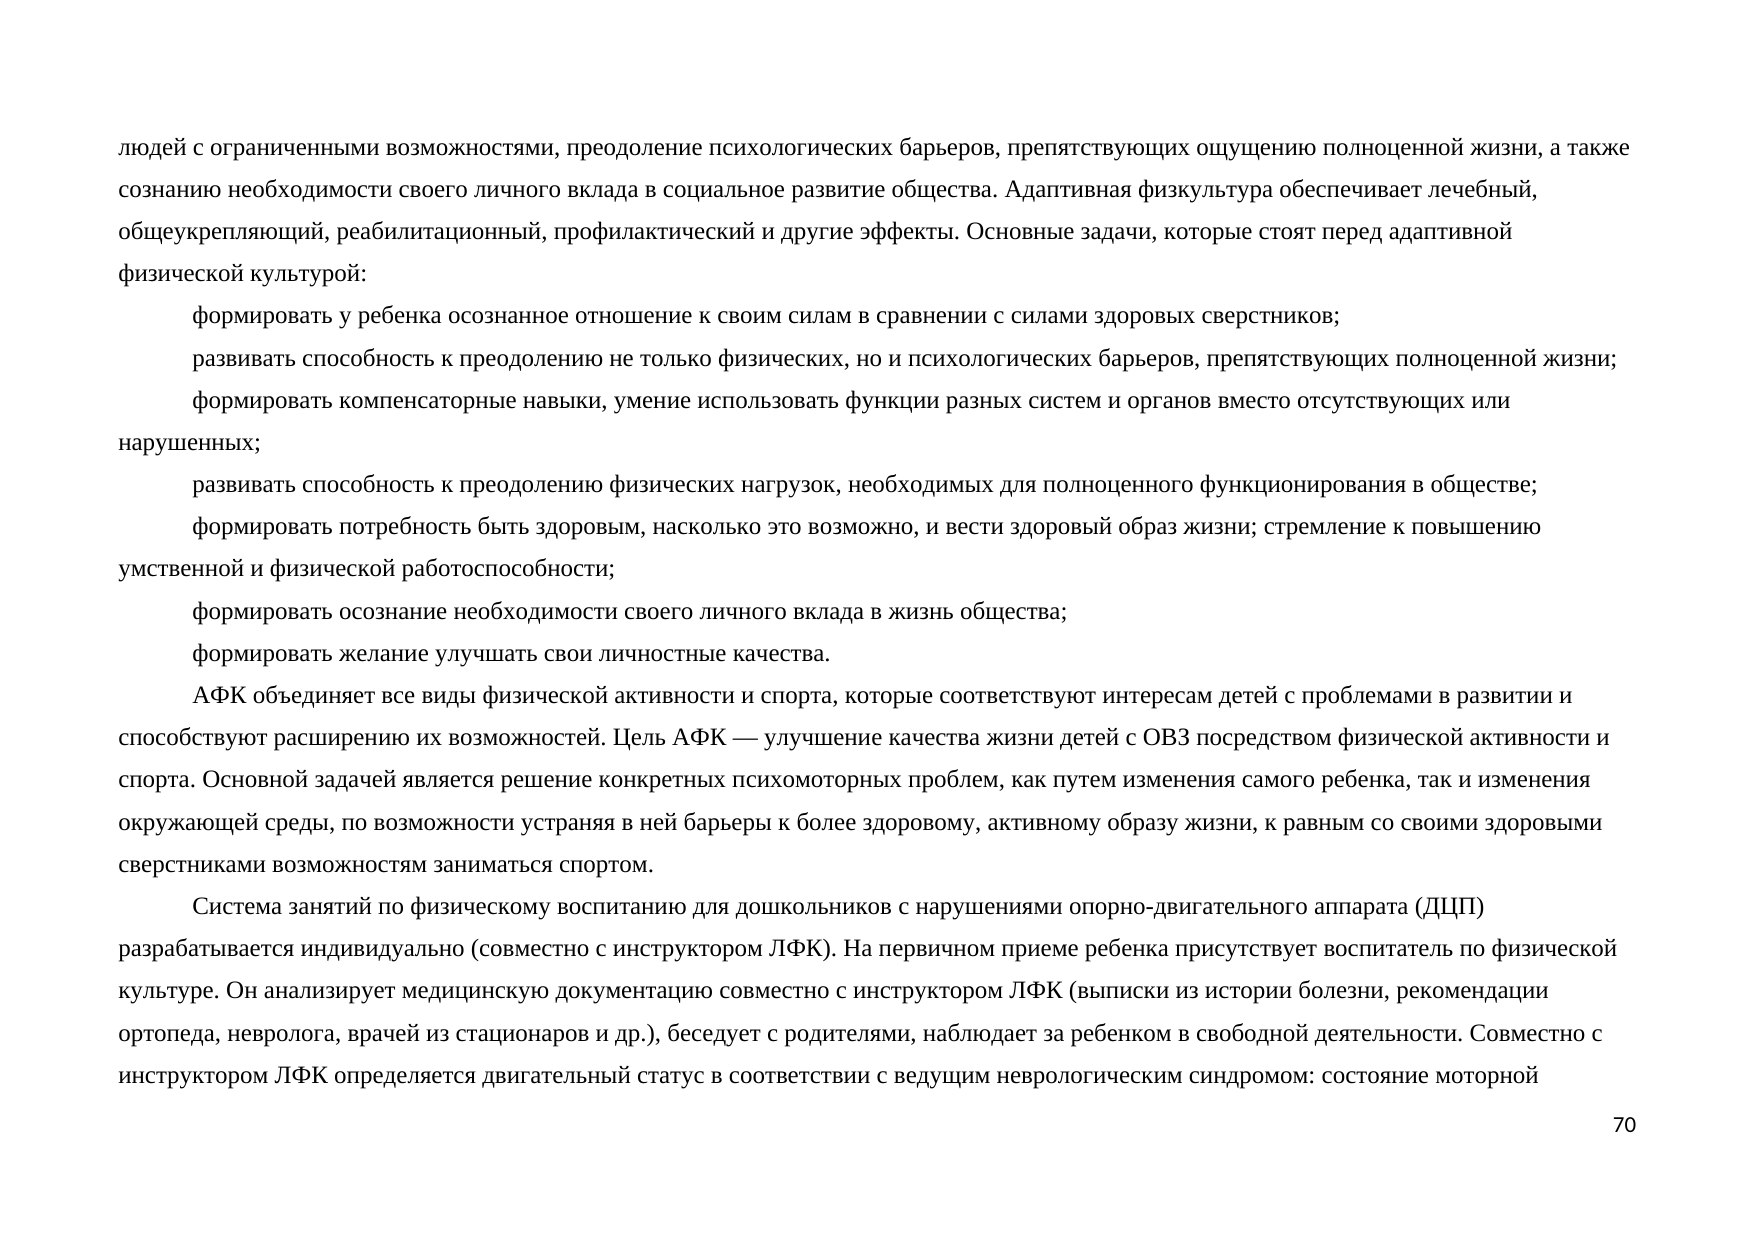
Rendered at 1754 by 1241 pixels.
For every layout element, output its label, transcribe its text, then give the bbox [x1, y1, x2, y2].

text формировать у ребенка осознанное отношение к своим силам в сравнении с силами здоровых сверстников; [118, 287, 1636, 329]
text формировать осознание необходимости своего личного вклада в жизнь общества; [118, 582, 1636, 624]
text формировать желание улучшать свои личностные качества. [118, 624, 1636, 667]
text формировать потребность быть здоровым, насколько это возможно, и вести здоровый образ жизни; стремление к повышению умственной и физической работоспособности; [118, 498, 1636, 582]
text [118, 118, 1636, 287]
text формировать компенсаторные навыки, умение использовать функции разных систем и органов вместо отсутствующих или нарушенных; [118, 371, 1636, 456]
text АФК объединяет все виды физической активности и спорта, которые соответствуют интересам детей с проблемами в развитии и способствуют расширению их возможностей. Цель АФК — улучшение качества жизни детей с ОВЗ посредством физической активности и спорта. Основной задачей является решение конкретных психомоторных проблем, как путем изменения самого ребенка, так и изменения окружающей среды, по возможности устраняя в ней барьеры к более здоровому, активному образу жизни, к равным со своими здоровыми сверстниками возможностям заниматься спортом. [118, 667, 1636, 878]
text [118, 878, 1636, 1088]
text развивать способность к преодолению не только физических, но и психологических барьеров, препятствующих полноценной жизни; [118, 329, 1636, 371]
text развивать способность к преодолению физических нагрузок, необходимых для полноценного функционирования в обществе; [118, 456, 1636, 498]
